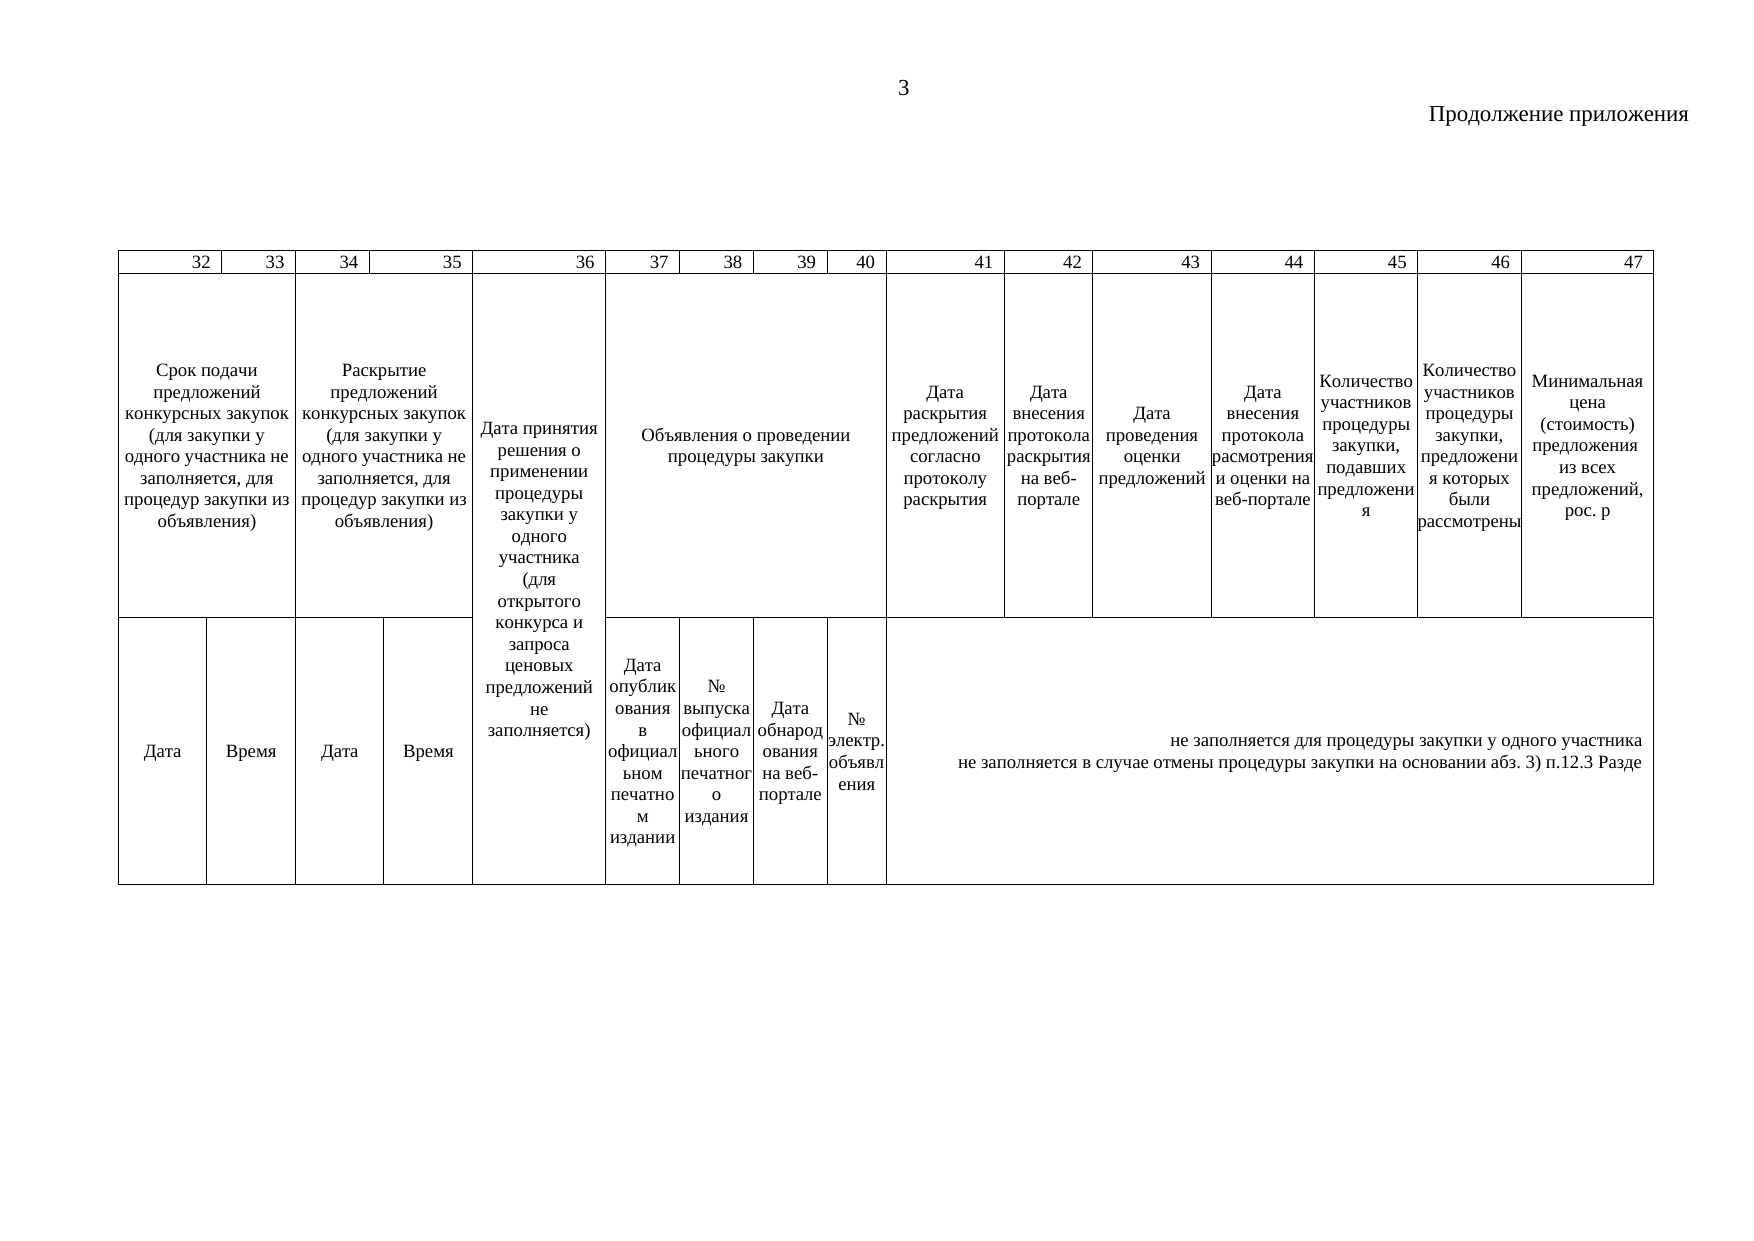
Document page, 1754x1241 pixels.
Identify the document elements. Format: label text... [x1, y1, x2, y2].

table_cell Дата [296, 618, 383, 884]
table_cell Дата внесения протокола раскрытия на веб-портале [1005, 274, 1092, 617]
table_header 40 [828, 251, 886, 273]
table_header 46 [1418, 251, 1521, 273]
table_cell Дата проведения оценки предложений [1093, 274, 1211, 617]
table_cell Раскрытие предложений конкурсных закупок (для закупки у одного участника не заполняется, для процедур закупки из объявления) [296, 274, 472, 617]
table_header 41 [887, 251, 1004, 273]
table_header 45 [1315, 251, 1417, 273]
table_cell Объявления о проведении процедуры закупки [606, 274, 886, 617]
table_cell Количество участников процедуры закупки, предложения которых были рассмотрены [1418, 274, 1521, 617]
table_header 44 [1212, 251, 1314, 273]
table_cell Срок подачи предложений конкурсных закупок (для закупки у одного участника не заполняется, для процедур закупки из объявления) [119, 274, 295, 617]
table_header 34 [296, 251, 369, 273]
table_cell Дата раскрытия предложений согласно протоколу раскрытия [887, 274, 1004, 617]
table_cell Дата [119, 618, 206, 884]
table_header 43 [1093, 251, 1211, 273]
table_cell Время [207, 618, 295, 884]
table_cell Дата внесения протокола расмотрения и оценки на веб-портале [1212, 274, 1314, 617]
table_header 35 [370, 251, 472, 273]
table_header 33 [222, 251, 295, 273]
table_cell Количество участников процедуры закупки, подавших предложения [1315, 274, 1417, 617]
table_cell Дата опубликования в официальном печатном издании [606, 618, 679, 884]
table_cell № выпуска официального печатного издания [680, 618, 753, 884]
table_cell Дата обнародования на веб-портале [754, 618, 827, 884]
table_cell № электр. объявления [828, 618, 886, 884]
table_cell не заполняется для процедуры закупки у одного участника не заполняется в случае отмены процедуры закупки на основании абз. 3) п.12.3 Разде [887, 618, 1653, 884]
table_header 37 [606, 251, 679, 273]
table_cell Время [384, 618, 472, 884]
table_header 47 [1522, 251, 1653, 273]
table_header 42 [1005, 251, 1092, 273]
table_cell Минимальная цена (стоимость) предложения из всех предложений, рос. р [1522, 274, 1653, 617]
table_header 38 [680, 251, 753, 273]
table_cell Дата принятия решения о применении процедуры закупки у одного участника (для открытого конкурса и запроса ценовых предложений не заполняется) [473, 274, 605, 884]
table_header 32 [119, 251, 221, 273]
table_header 39 [754, 251, 827, 273]
table_header 36 [473, 251, 605, 273]
